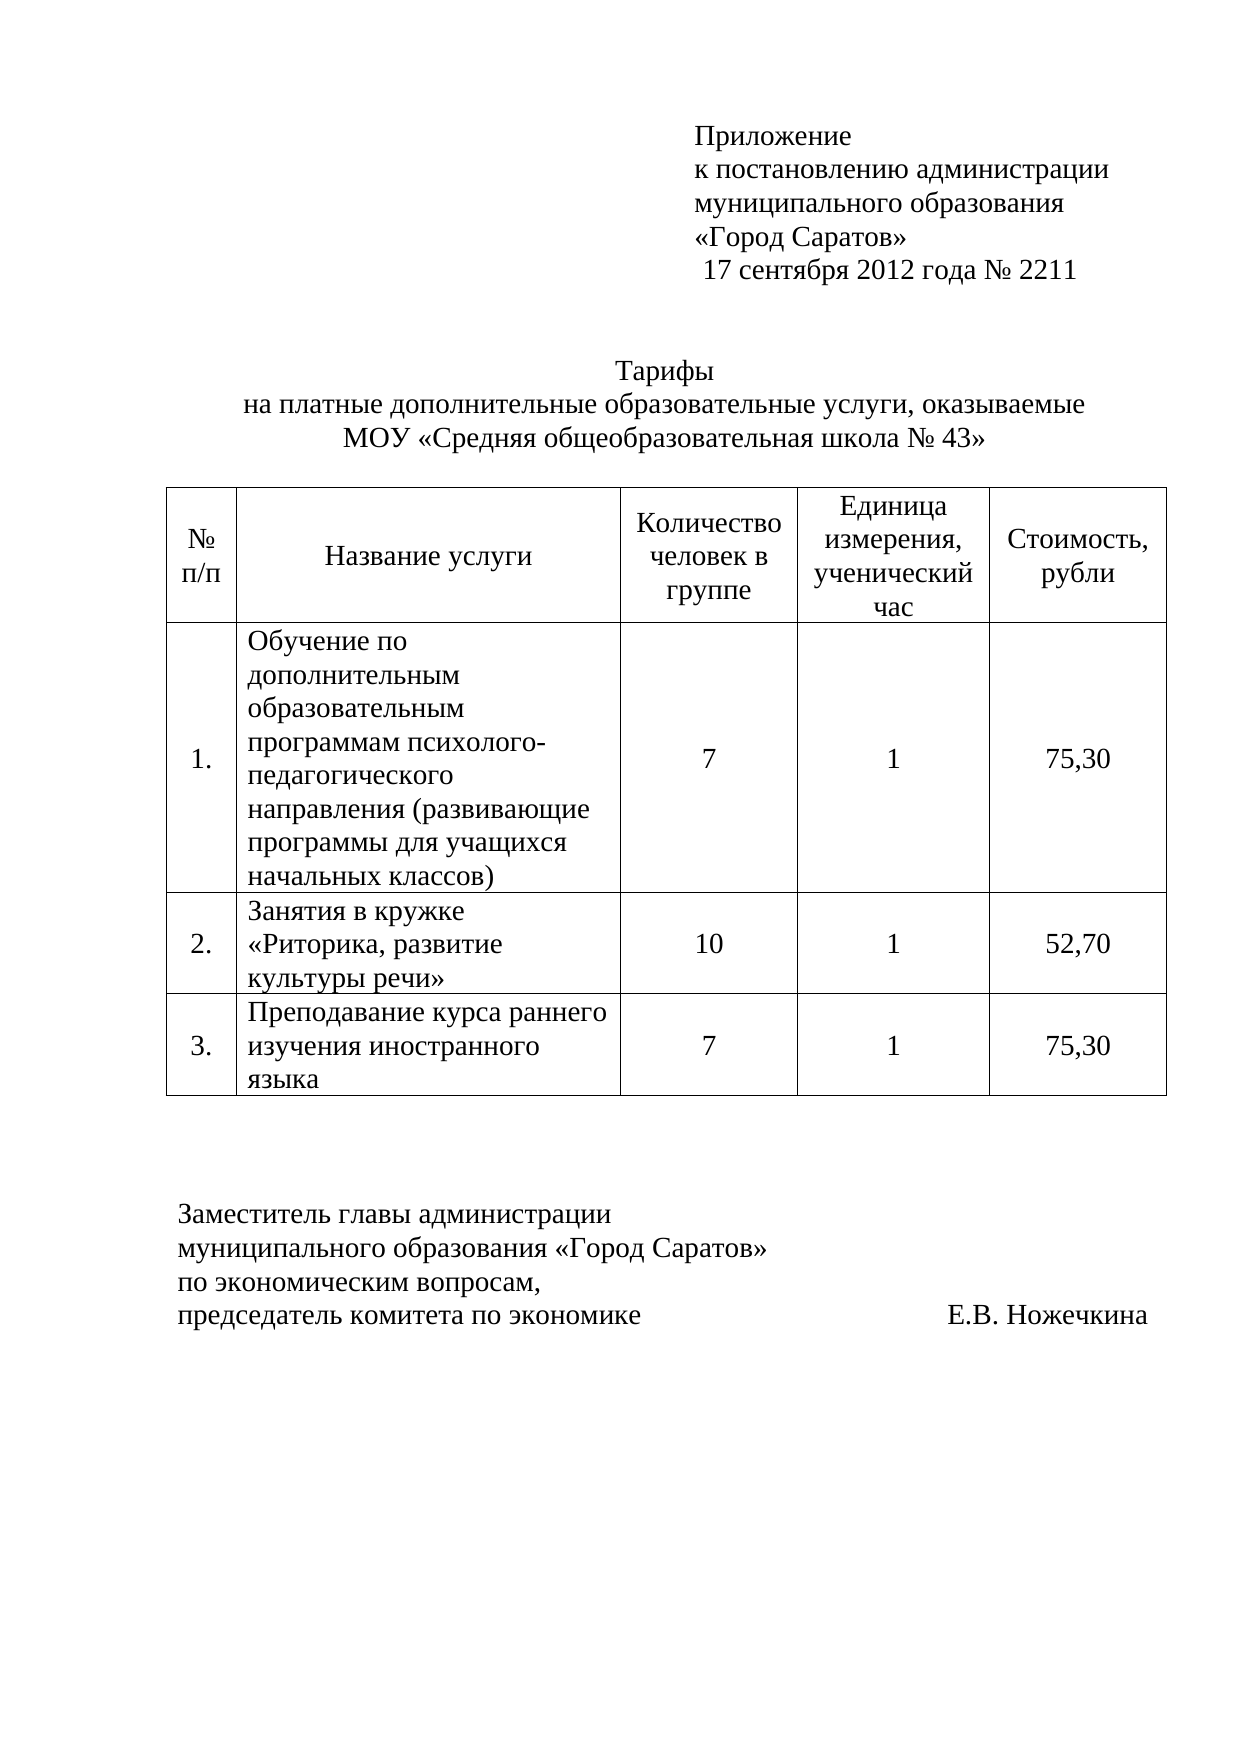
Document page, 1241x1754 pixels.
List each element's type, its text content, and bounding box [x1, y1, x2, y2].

table_cell Преподавание курса раннего изучения иностранного языка [237, 994, 620, 1095]
table_cell 75,30 [990, 994, 1166, 1095]
table_header Название услуги [237, 488, 620, 622]
text 17 сентября 2012 года № 2211 [177, 252, 1152, 286]
table_header Единица измерения, ученический час [798, 488, 989, 622]
table_cell 10 [621, 893, 797, 993]
table_cell Занятия в кружке «Риторика, развитие культуры речи» [237, 893, 620, 993]
text к постановлению администрации [694, 152, 1152, 185]
table_cell 1 [798, 994, 989, 1095]
table_header № п/п [167, 488, 236, 622]
text Тарифы [177, 353, 1152, 386]
table_cell 2. [167, 893, 236, 993]
table_cell 52,70 [990, 893, 1166, 993]
text председатель комитета по экономике Е.В. Ножечкина [177, 1297, 1152, 1331]
table_cell Обучение по дополнительным образовательным программам психолого-педагогического направления (развивающие программы для учащихся начальных классов) [237, 623, 620, 892]
table_cell 7 [621, 994, 797, 1095]
table_header Количество человек в группе [621, 488, 797, 622]
text муниципального образования «Город Саратов» [694, 185, 1152, 252]
table_cell 75,30 [990, 623, 1166, 892]
text на платные дополнительные образовательные услуги, оказываемые [177, 386, 1152, 420]
text по экономическим вопросам, [177, 1264, 1152, 1297]
table_cell 3. [167, 994, 236, 1095]
table_cell 1. [167, 623, 236, 892]
table_cell 1 [798, 623, 989, 892]
text Заместитель главы администрации [177, 1197, 1152, 1230]
text Приложение [694, 118, 1152, 152]
table_cell 1 [798, 893, 989, 993]
text муниципального образования «Город Саратов» [177, 1230, 1152, 1264]
table_cell 7 [621, 623, 797, 892]
table_header Стоимость, рубли [990, 488, 1166, 622]
text МОУ «Средняя общеобразовательная школа № 43» [177, 420, 1152, 453]
